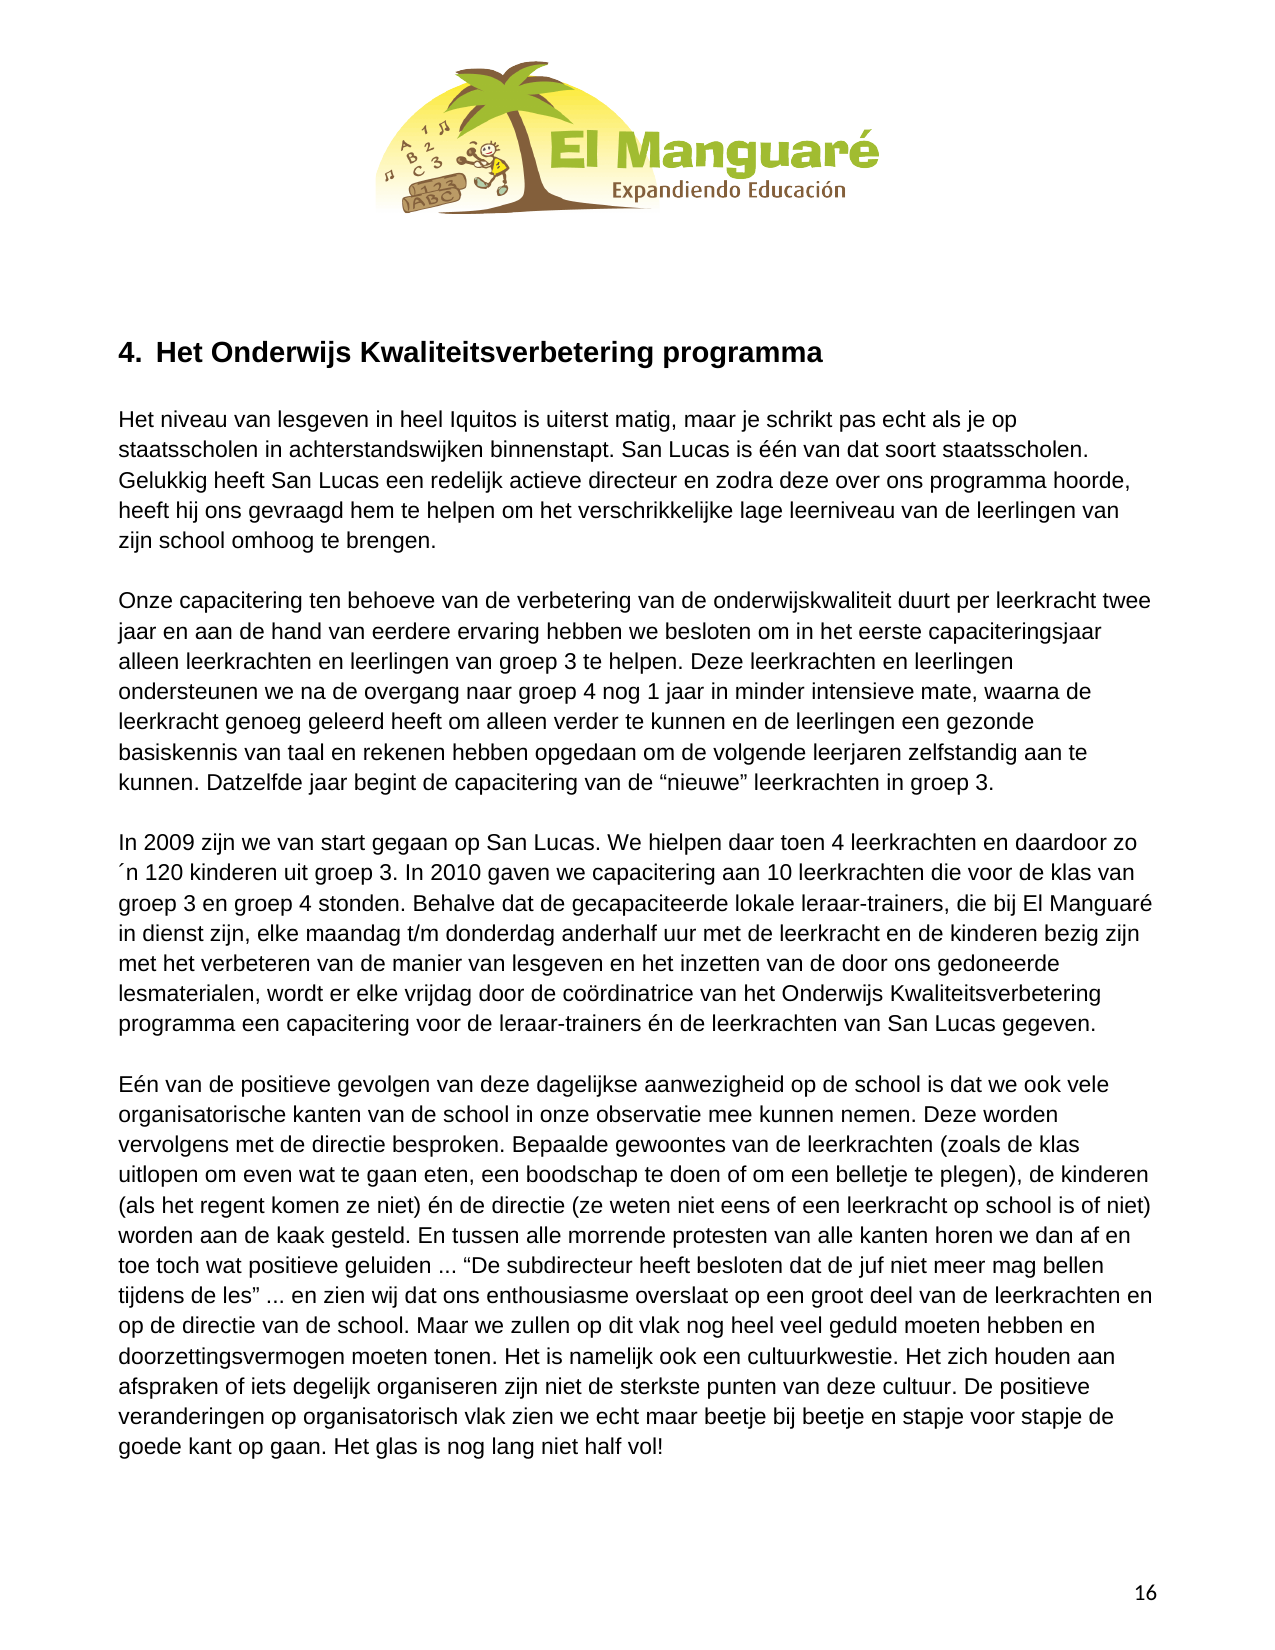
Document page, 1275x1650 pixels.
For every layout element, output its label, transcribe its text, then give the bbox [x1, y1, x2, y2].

text In 2009 zijn we van start gegaan op San Lucas. We hielpen daar toen 4 leerkrachten en daardoor zo´n 120 kinderen uit groep 3. In 2010 gaven we capacitering aan 10 leerkrachten die voor de klas van groep 3 en groep 4 stonden. Behalve dat de gecapaciteerde lokale leraar-trainers, die bij El Manguaré in dienst zijn, elke maandag t/m donderdag anderhalf uur met de leerkracht en de kinderen bezig zijn met het verbeteren van de manier van lesgeven en het inzetten van de door ons gedoneerde lesmaterialen, wordt er elke vrijdag door de coördinatrice van het Onderwijs Kwaliteitsverbetering programma een capacitering voor de leraar-trainers én de leerkrachten van San Lucas gegeven. [118, 829, 1157, 1037]
list Het Onderwijs Kwaliteitsverbetering programma [118, 334, 1157, 368]
text Het niveau van lesgeven in heel Iquitos is uiterst matig, maar je schrikt pas echt als je op staatsscholen in achterstandswijken binnenstapt. San Lucas is één van dat soort staatsscholen. Gelukkig heeft San Lucas een redelijk actieve directeur en zodra deze over ons programma hoorde, heeft hij ons gevraagd hem te helpen om het verschrikkelijke lage leerniveau van de leerlingen van zijn school omhoog te brengen. [118, 406, 1157, 553]
picture [375, 29, 900, 238]
text Onze capacitering ten behoeve van de verbetering van de onderwijskwaliteit duurt per leerkracht twee jaar en aan de hand van eerdere ervaring hebben we besloten om in het eerste capaciteringsjaar alleen leerkrachten en leerlingen van groep 3 te helpen. Deze leerkrachten en leerlingen ondersteunen we na de overgang naar groep 4 nog 1 jaar in minder intensieve mate, waarna de leerkracht genoeg geleerd heeft om alleen verder te kunnen en de leerlingen een gezonde basiskennis van taal en rekenen hebben opgedaan om de volgende leerjaren zelfstandig aan te kunnen. Datzelfde jaar begint de capacitering van de “nieuwe” leerkrachten in groep 3. [118, 587, 1157, 795]
text Eén van de positieve gevolgen van deze dagelijkse aanwezigheid op de school is dat we ook vele organisatorische kanten van de school in onze observatie mee kunnen nemen. Deze worden vervolgens met de directie besproken. Bepaalde gewoontes van de leerkrachten (zoals de klas uitlopen om even wat te gaan eten, een boodschap te doen of om een belletje te plegen), de kinderen (als het regent komen ze niet) én de directie (ze weten niet eens of een leerkracht op school is of niet) worden aan de kaak gesteld. En tussen alle morrende protesten van alle kanten horen we dan af en toe toch wat positieve geluiden ... “De subdirecteur heeft besloten dat de juf niet meer mag bellen tijdens de les” ... en zien wij dat ons enthousiasme overslaat op een groot deel van de leerkrachten en op de directie van de school. Maar we zullen op dit vlak nog heel veel geduld moeten hebben en doorzettingsvermogen moeten tonen. Het is namelijk ook een cultuurkwestie. Het zich houden aan afspraken of iets degelijk organiseren zijn niet de sterkste punten van deze cultuur. De positieve veranderingen op organisatorisch vlak zien we echt maar beetje bij beetje en stapje voor stapje de goede kant op gaan. Het glas is nog lang niet half vol! [118, 1071, 1157, 1459]
